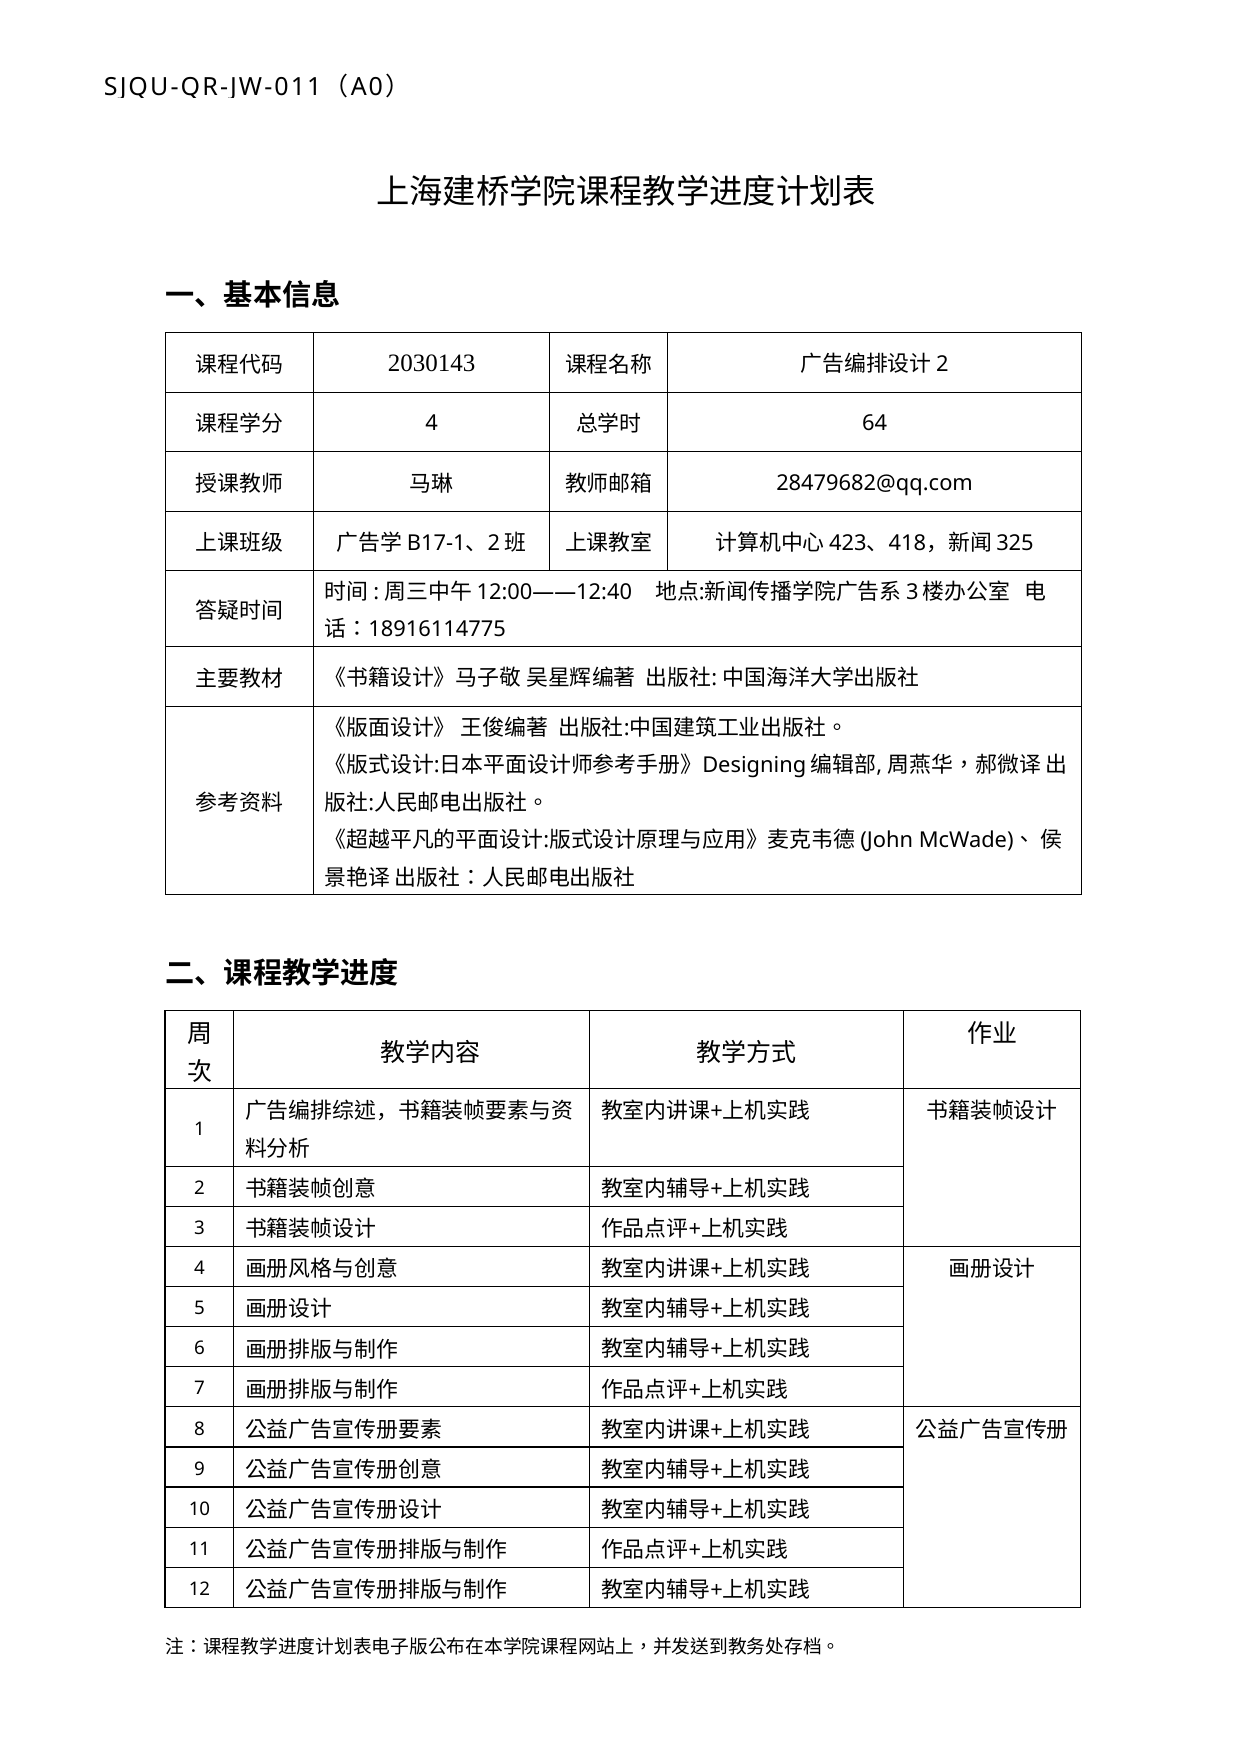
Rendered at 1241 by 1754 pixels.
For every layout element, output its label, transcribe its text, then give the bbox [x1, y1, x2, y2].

table_cell 3 [166, 1207, 233, 1246]
table_cell 教室内辅导+上机实践 [590, 1167, 903, 1206]
table_cell 教室内讲课+上机实践 [590, 1247, 903, 1286]
table_cell 时间 : 周三中午12:00——12:40 地点:新闻传播学院广告系3楼办公室 电话：18916114775 [314, 571, 1081, 646]
table_cell 画册排版与制作 [234, 1327, 589, 1366]
table_cell 画册设计 [234, 1287, 589, 1326]
table_cell 11 [166, 1528, 233, 1567]
text 二、课程教学进度 [165, 949, 1087, 992]
table_cell 12 [166, 1568, 233, 1607]
table_cell 教室内辅导+上机实践 [590, 1488, 903, 1527]
table_cell 4 [166, 1247, 233, 1286]
table_cell 总学时 [550, 393, 667, 451]
table_cell 教室内讲课+上机实践 [590, 1407, 903, 1446]
table_header 课程名称 [550, 333, 667, 392]
table_cell 公益广告宣传册设计 [234, 1488, 589, 1527]
table_cell 教室内辅导+上机实践 [590, 1327, 903, 1366]
table_cell 公益广告宣传册排版与制作 [234, 1528, 589, 1567]
table_cell 6 [166, 1327, 233, 1366]
table_cell 4 [314, 393, 549, 451]
table_cell 画册风格与创意 [234, 1247, 589, 1286]
table_cell 9 [166, 1448, 233, 1486]
table_cell 7 [166, 1367, 233, 1406]
table_cell 教室内辅导+上机实践 [590, 1287, 903, 1326]
text 上海建桥学院课程教学进度计划表 [165, 164, 1087, 213]
table_cell 参考资料 [166, 707, 313, 894]
table_cell 上课班级 [166, 512, 313, 570]
table_cell 28479682@qq.com [668, 452, 1081, 511]
table_cell 书籍装帧设计 [904, 1089, 1080, 1246]
table_cell 5 [166, 1287, 233, 1326]
table_cell 上课教室 [550, 512, 667, 570]
table_header 教学内容 [234, 1011, 589, 1088]
table_cell 64 [668, 393, 1081, 451]
table_cell 书籍装帧创意 [234, 1167, 589, 1206]
table_cell 公益广告宣传册排版与制作 [234, 1568, 589, 1607]
table_cell 教室内辅导+上机实践 [590, 1448, 903, 1486]
table_cell 课程学分 [166, 393, 313, 451]
table_cell 《书籍设计》马子敬 吴星辉编著 出版社: 中国海洋大学出版社 [314, 647, 1081, 706]
table_cell 主要教材 [166, 647, 313, 706]
table_cell 《版面设计》 王俊编著 出版社:中国建筑工业出版社。 《版式设计:日本平面设计师参考手册》Designing编辑部, 周燕华，郝微译 出版社:人民邮电出版社。 《超越平凡的平面设计:版式设计原理与应用》麦克韦德 (John McWade)、 侯景艳译 出版社：人民邮电出版社 [314, 707, 1081, 894]
table_cell 马琳 [314, 452, 549, 511]
table_cell 10 [166, 1488, 233, 1527]
table_header 周次 [166, 1011, 233, 1088]
table_header 作业 [904, 1011, 1080, 1088]
table_header 2030143 [314, 333, 549, 392]
table_cell 授课教师 [166, 452, 313, 511]
table_cell 教室内讲课+上机实践 [590, 1089, 903, 1166]
table_cell 计算机中心423、418，新闻325 [668, 512, 1081, 570]
table_cell 公益广告宣传册创意 [234, 1448, 589, 1486]
table_cell 作品点评+上机实践 [590, 1207, 903, 1246]
table_cell 书籍装帧设计 [234, 1207, 589, 1246]
table_cell 广告学B17-1、2班 [314, 512, 549, 570]
table_cell 2 [166, 1167, 233, 1206]
table_cell 8 [166, 1407, 233, 1446]
text 一、基本信息 [165, 271, 1087, 313]
table_header 教学方式 [590, 1011, 903, 1088]
table_header 课程代码 [166, 333, 313, 392]
table_cell 公益广告宣传册 [904, 1407, 1080, 1607]
table_header 广告编排设计2 [668, 333, 1081, 392]
table_cell 作品点评+上机实践 [590, 1367, 903, 1406]
table_cell 教室内辅导+上机实践 [590, 1568, 903, 1607]
table_cell 广告编排综述，书籍装帧要素与资料分析 [234, 1089, 589, 1166]
table_cell 画册设计 [904, 1247, 1080, 1406]
table_cell 画册排版与制作 [234, 1367, 589, 1406]
table_cell 答疑时间 [166, 571, 313, 646]
table_cell 作品点评+上机实践 [590, 1528, 903, 1567]
table_cell 教师邮箱 [550, 452, 667, 511]
table_cell 公益广告宣传册要素 [234, 1407, 589, 1446]
table_cell 1 [166, 1089, 233, 1166]
